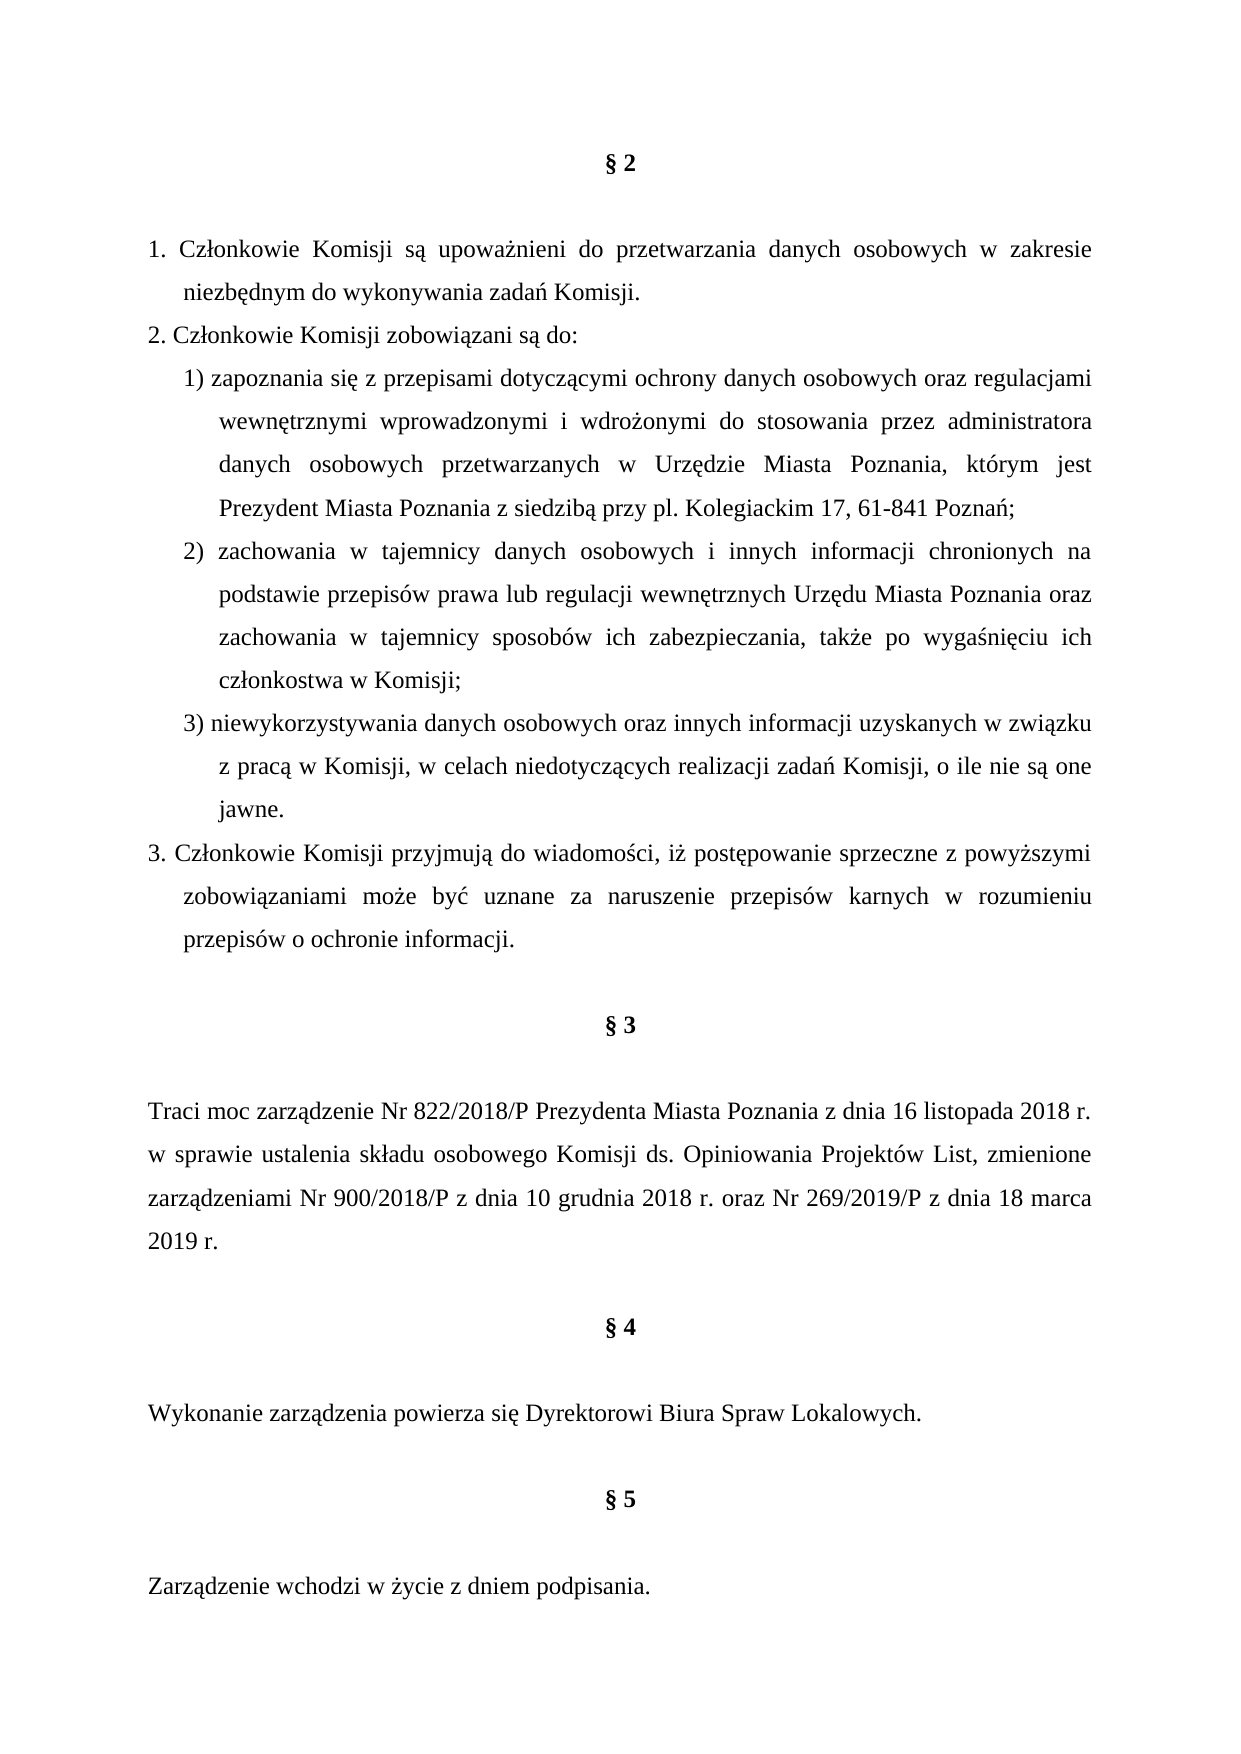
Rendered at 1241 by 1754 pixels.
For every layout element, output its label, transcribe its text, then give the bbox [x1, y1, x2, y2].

text 3) niewykorzystywania danych osobowych oraz innych informacji uzyskanych w związku z pracą w Komisji, w celach niedotyczących realizacji zadań Komisji, o ile nie są one jawne. [183, 708, 1093, 823]
text § 4 [148, 1312, 1093, 1341]
text § 2 [148, 148, 1093, 176]
text 2. Członkowie Komisji zobowiązani są do: [148, 320, 1093, 349]
text 1. Członkowie Komisji są upoważnieni do przetwarzania danych osobowych w zakresie niezbędnym do wykonywania zadań Komisji. [148, 234, 1093, 306]
text 3. Członkowie Komisji przyjmują do wiadomości, iż postępowanie sprzeczne z powyższymi zobowiązaniami może być uznane za naruszenie przepisów karnych w rozumieniu przepisów o ochronie informacji. [148, 838, 1093, 953]
text Traci moc zarządzenie Nr 822/2018/P Prezydenta Miasta Poznania z dnia 16 listopada 2018 r. w sprawie ustalenia składu osobowego Komisji ds. Opiniowania Projektów List, zmienione zarządzeniami Nr 900/2018/P z dnia 10 grudnia 2018 r. oraz Nr 269/2019/P z dnia 18 marca 2019 r. [148, 1096, 1093, 1254]
text § 5 [148, 1484, 1093, 1513]
text 1) zapoznania się z przepisami dotyczącymi ochrony danych osobowych oraz regulacjami wewnętrznymi wprowadzonymi i wdrożonymi do stosowania przez administratora danych osobowych przetwarzanych w Urzędzie Miasta Poznania, którym jest Prezydent Miasta Poznania z siedzibą przy pl. Kolegiackim 17, 61-841 Poznań; [183, 363, 1093, 521]
text 2) zachowania w tajemnicy danych osobowych i innych informacji chronionych na podstawie przepisów prawa lub regulacji wewnętrznych Urzędu Miasta Poznania oraz zachowania w tajemnicy sposobów ich zabezpieczania, także po wygaśnięciu ich członkostwa w Komisji; [183, 536, 1093, 694]
text § 3 [148, 1010, 1093, 1039]
text Zarządzenie wchodzi w życie z dniem podpisania. [148, 1571, 1093, 1599]
text Wykonanie zarządzenia powierza się Dyrektorowi Biura Spraw Lokalowych. [148, 1398, 1093, 1427]
